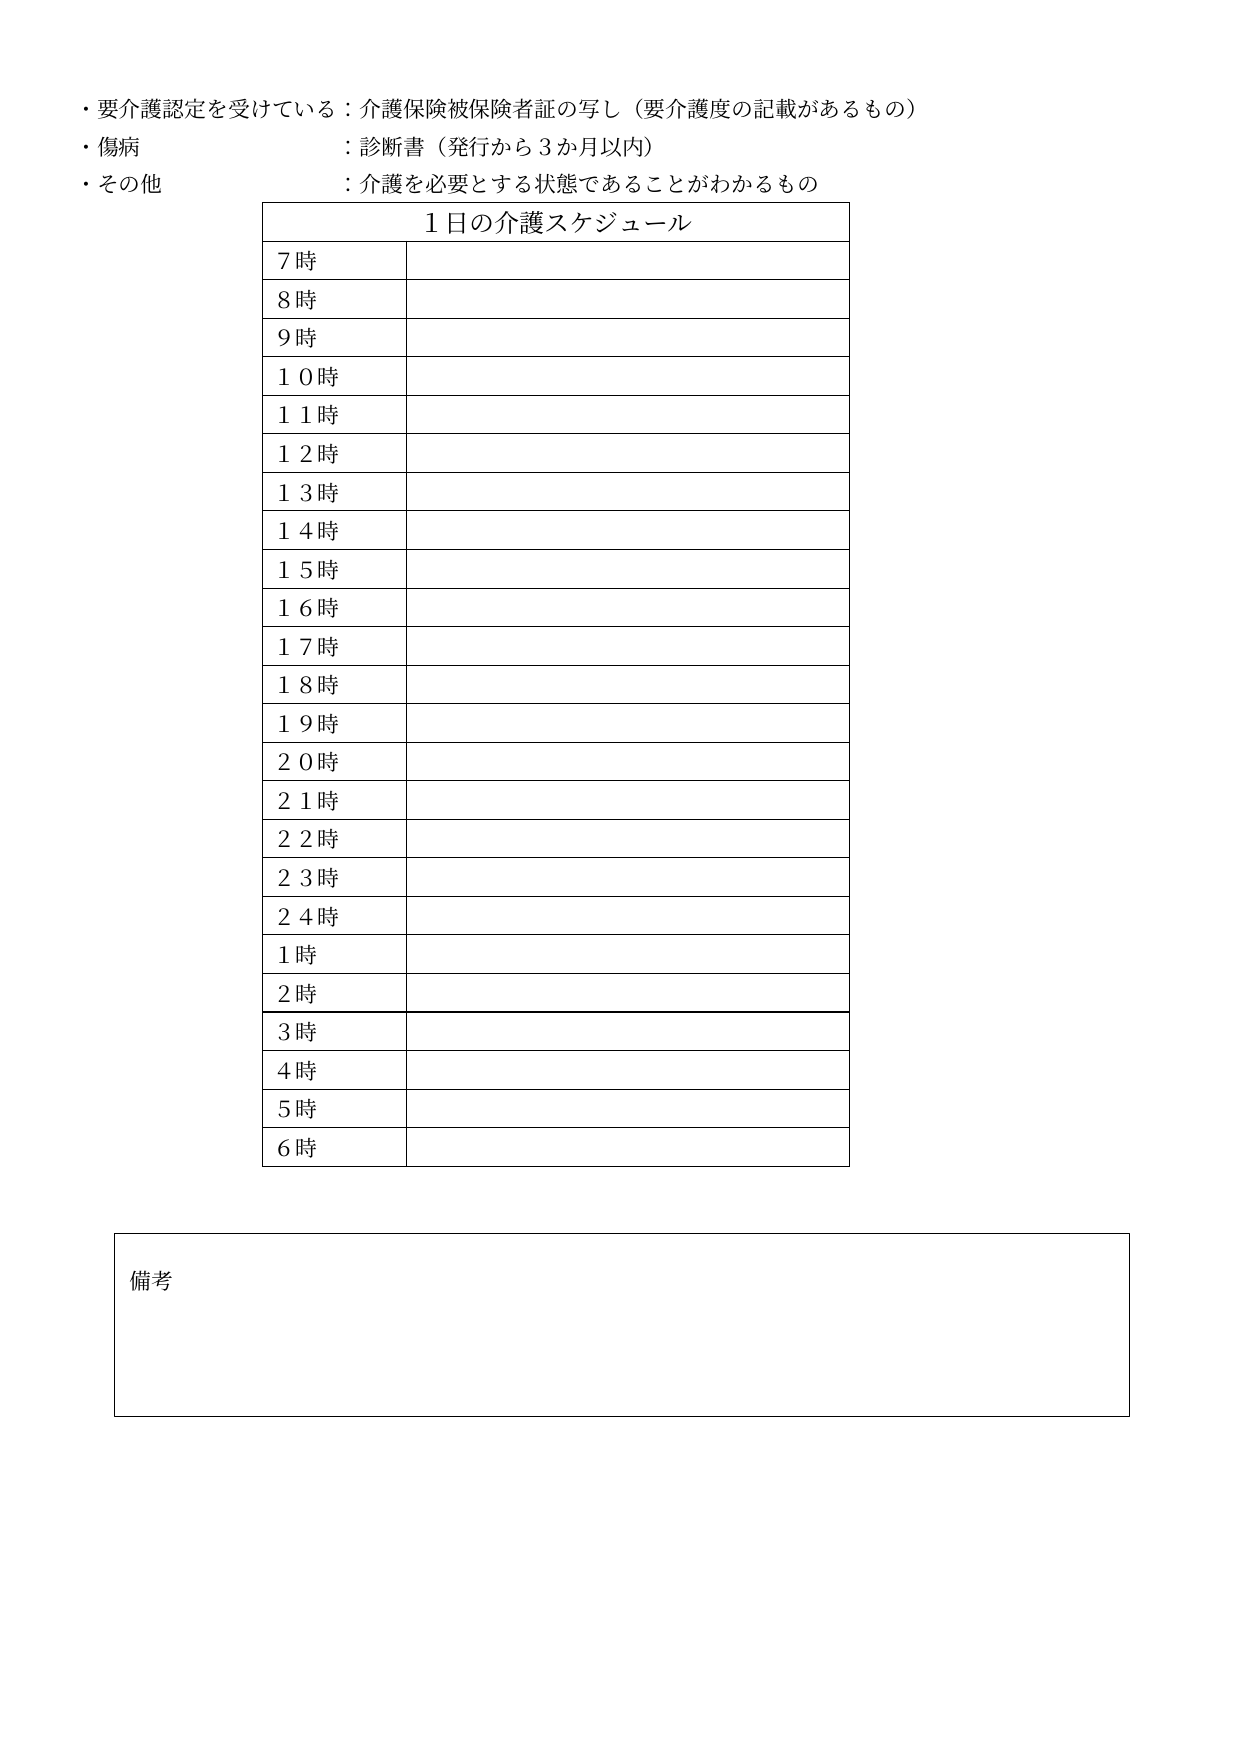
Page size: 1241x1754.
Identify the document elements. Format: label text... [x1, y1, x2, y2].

table_cell ９時 [263, 319, 406, 356]
table_cell [407, 935, 849, 973]
table_cell [407, 434, 849, 472]
table_cell １０時 [263, 357, 406, 395]
table_cell [407, 589, 849, 626]
table_cell ５時 [263, 1090, 406, 1127]
table_cell [407, 627, 849, 664]
table_cell ２０時 [263, 743, 406, 780]
table_cell １８時 [263, 666, 406, 703]
table_cell １７時 [263, 627, 406, 664]
table_cell [407, 396, 849, 433]
table_cell [407, 1128, 849, 1166]
table_cell ７時 [263, 242, 406, 279]
table_cell [407, 1090, 849, 1127]
table_cell [407, 820, 849, 857]
table_cell １２時 [263, 434, 406, 472]
table_cell [407, 473, 849, 510]
text ・傷病 ：診断書（発行から３か月以内） [75, 127, 1165, 164]
table_cell [407, 897, 849, 934]
table_cell [407, 1013, 849, 1050]
table_cell ８時 [263, 280, 406, 318]
text ・要介護認定を受けている：介護保険被保険者証の写し（要介護度の記載があるもの） [75, 89, 1165, 127]
table_cell １５時 [263, 550, 406, 587]
table_cell [407, 1051, 849, 1088]
table_cell ６時 [263, 1128, 406, 1166]
table_cell ３時 [263, 1013, 406, 1050]
table_cell １３時 [263, 473, 406, 510]
table_cell ４時 [263, 1051, 406, 1088]
table_cell ２１時 [263, 781, 406, 819]
text ・その他 ：介護を必要とする状態であることがわかるもの [75, 164, 1165, 202]
table_cell [407, 704, 849, 742]
table_cell １時 [263, 935, 406, 973]
table_cell ２３時 [263, 858, 406, 896]
table_cell １４時 [263, 511, 406, 549]
table_cell [407, 357, 849, 395]
table_cell [407, 242, 849, 279]
table_cell [407, 781, 849, 819]
table_cell ２４時 [263, 897, 406, 934]
table_cell ２時 [263, 974, 406, 1011]
table_cell [407, 743, 849, 780]
table_cell [407, 511, 849, 549]
table_cell １９時 [263, 704, 406, 742]
table_cell [407, 550, 849, 587]
table_cell [407, 974, 849, 1011]
table_cell [407, 319, 849, 356]
table_cell １１時 [263, 396, 406, 433]
table_cell ２２時 [263, 820, 406, 857]
table_header １日の介護スケジュール [263, 203, 849, 241]
table_cell [407, 280, 849, 318]
table_cell [407, 666, 849, 703]
table_cell １６時 [263, 589, 406, 626]
table_cell [407, 858, 849, 896]
